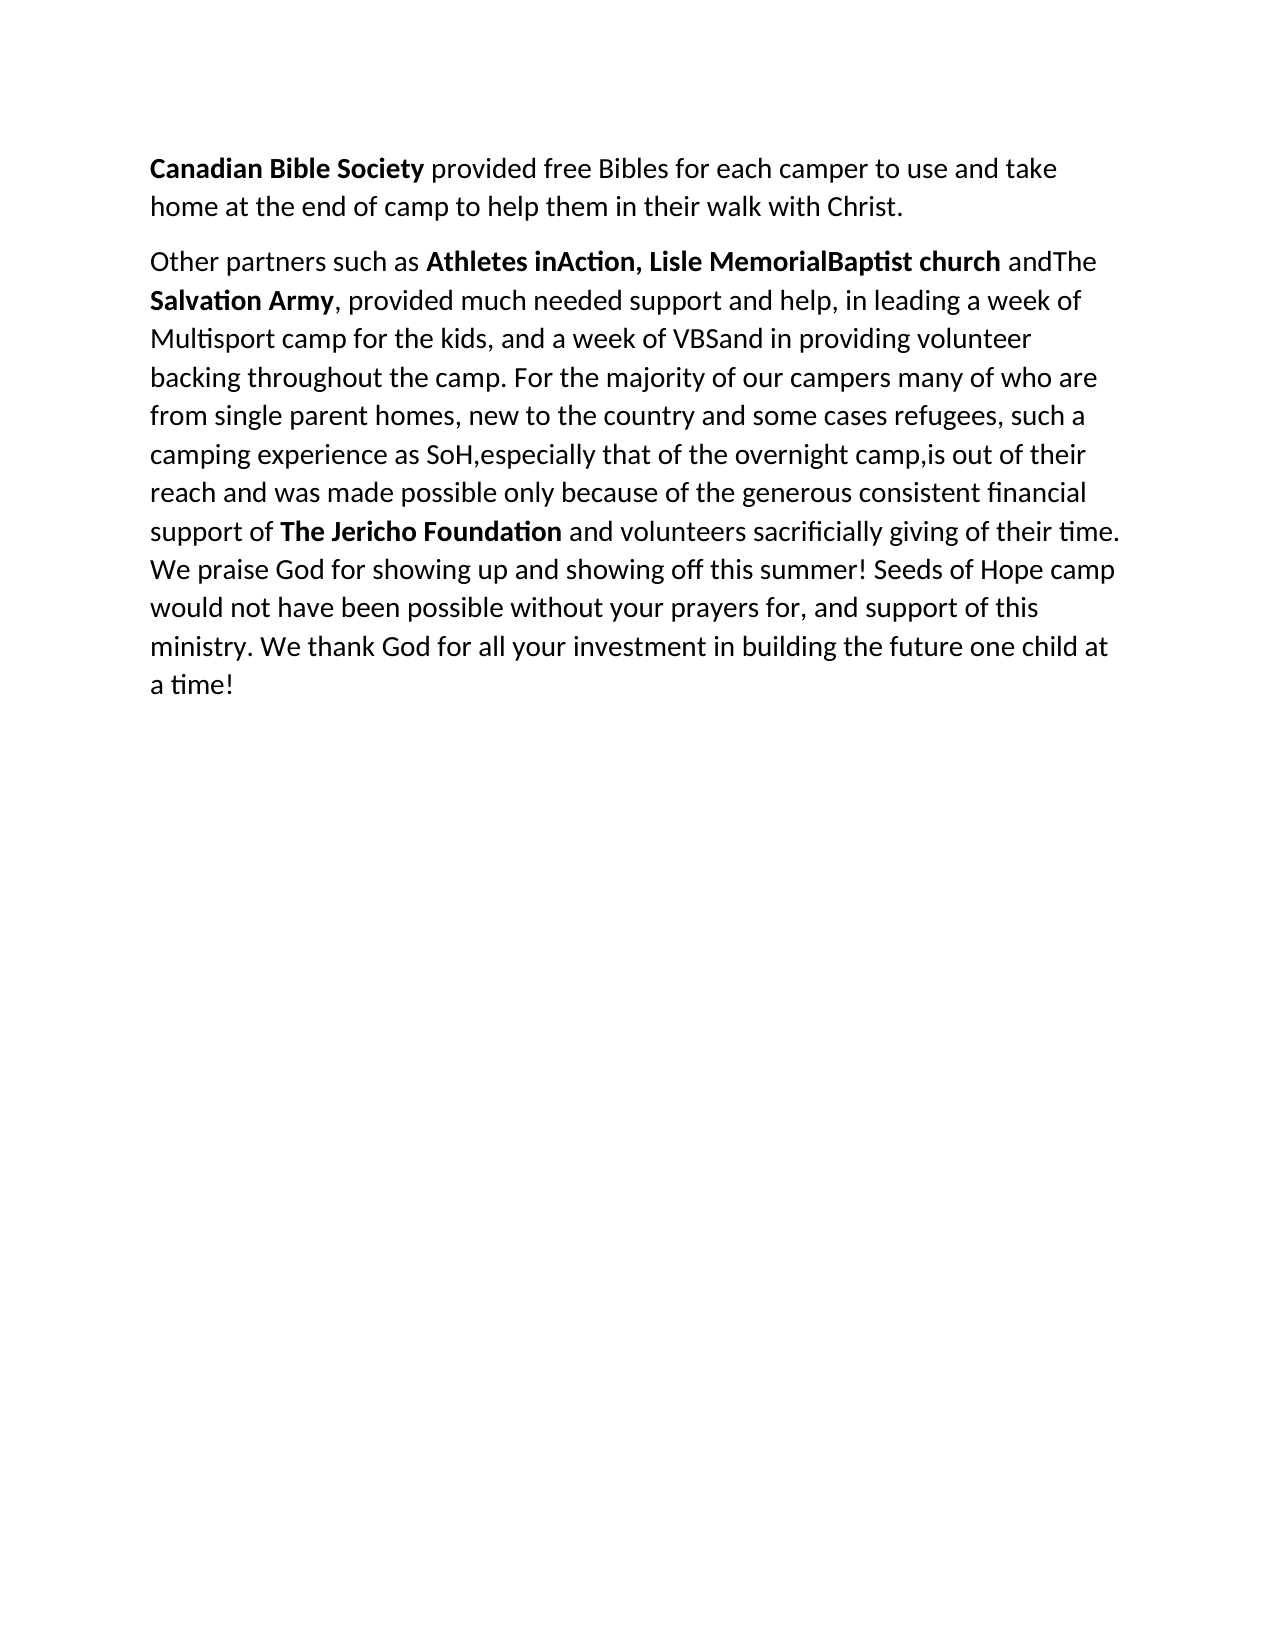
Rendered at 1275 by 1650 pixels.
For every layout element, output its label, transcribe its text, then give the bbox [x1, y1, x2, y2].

text Other partners such as Athletes inAction, Lisle MemorialBaptist church andThe Salvation Army, provided much needed support and help, in leading a week of Multisport camp for the kids, and a week of VBSand in providing volunteer backing throughout the camp. For the majority of our campers many of who are from single parent homes, new to the country and some cases refugees, such a camping experience as SoH,especially that of the overnight camp,is out of their reach and was made possible only because of the generous consistent financial support of The Jericho Foundation and volunteers sacrificially giving of their time. We praise God for showing up and showing off this summer! Seeds of Hope camp would not have been possible without your prayers for, and support of this ministry. We thank God for all your investment in building the future one child at a time! [150, 243, 1125, 702]
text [150, 150, 1125, 224]
